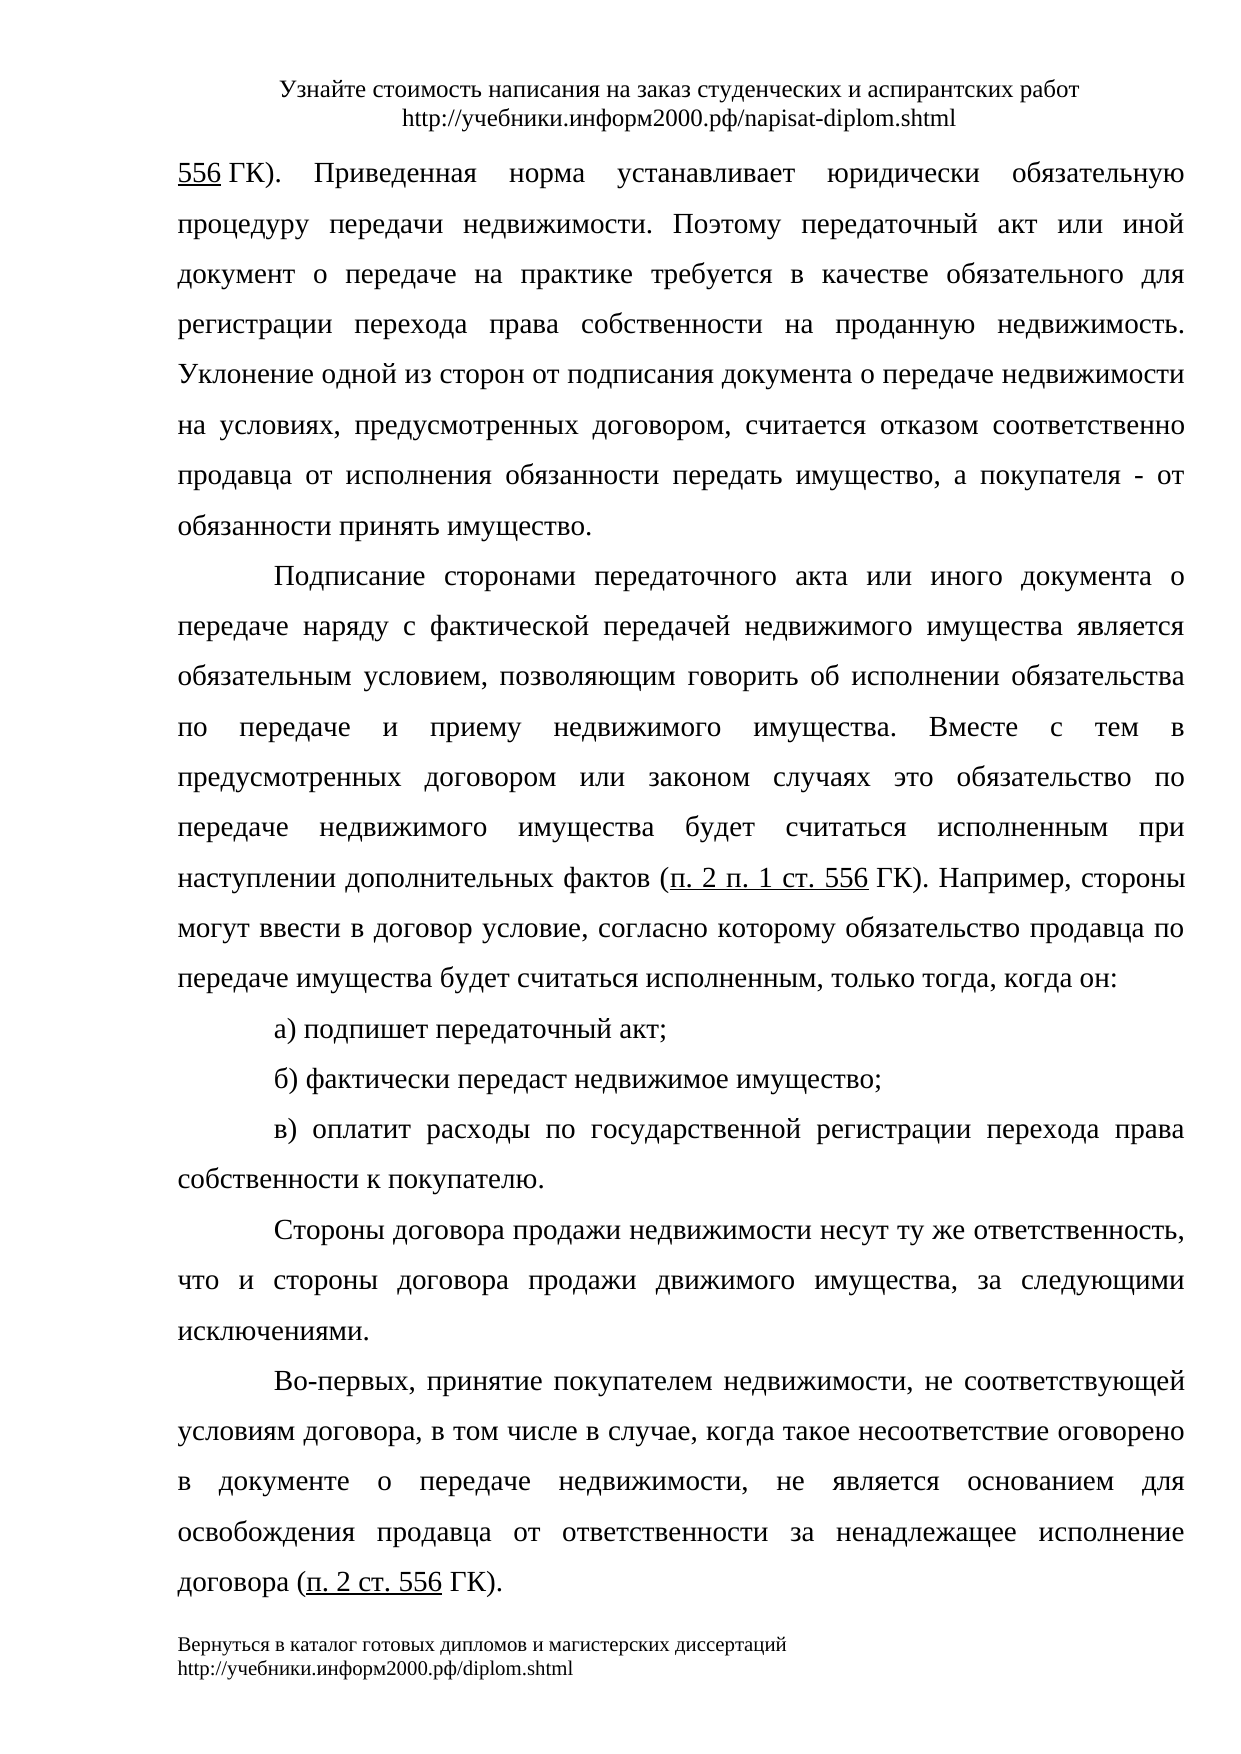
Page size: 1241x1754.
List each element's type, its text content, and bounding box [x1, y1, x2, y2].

text Подписание сторонами передаточного акта или иного документа о передаче наряду с фактической передачей недвижимого имущества является обязательным условием, позволяющим говорить об исполнении обязательства по передаче и приему недвижимого имущества. Вместе с тем в предусмотренных договором или законом случаях это обязательство по передаче недвижимого имущества будет считаться исполненным при наступлении дополнительных фактов (п. 2 п. 1 ст. 556 ГК). Например, стороны могут ввести в договор условие, согласно которому обязательство продавца по передаче имущества будет считаться исполненным, только тогда, когда он: [177, 558, 1186, 994]
text Во-первых, принятие покупателем недвижимости, не соответствующей условиям договора, в том числе в случае, когда такое несоответствие оговорено в документе о передаче недвижимости, не является основанием для освобождения продавца от ответственности за ненадлежащее исполнение договора (п. 2 ст. 556 ГК). [177, 1363, 1186, 1598]
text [177, 155, 1186, 541]
text б) фактически передаст недвижимое имущество; [177, 1061, 1186, 1094]
text Стороны договора продажи недвижимости несут ту же ответственность, что и стороны договора продажи движимого имущества, за следующими исключениями. [177, 1212, 1186, 1346]
text а) подпишет передаточный акт; [177, 1011, 1186, 1044]
text в) оплатит расходы по государственной регистрации перехода права собственности к покупателю. [177, 1111, 1186, 1195]
